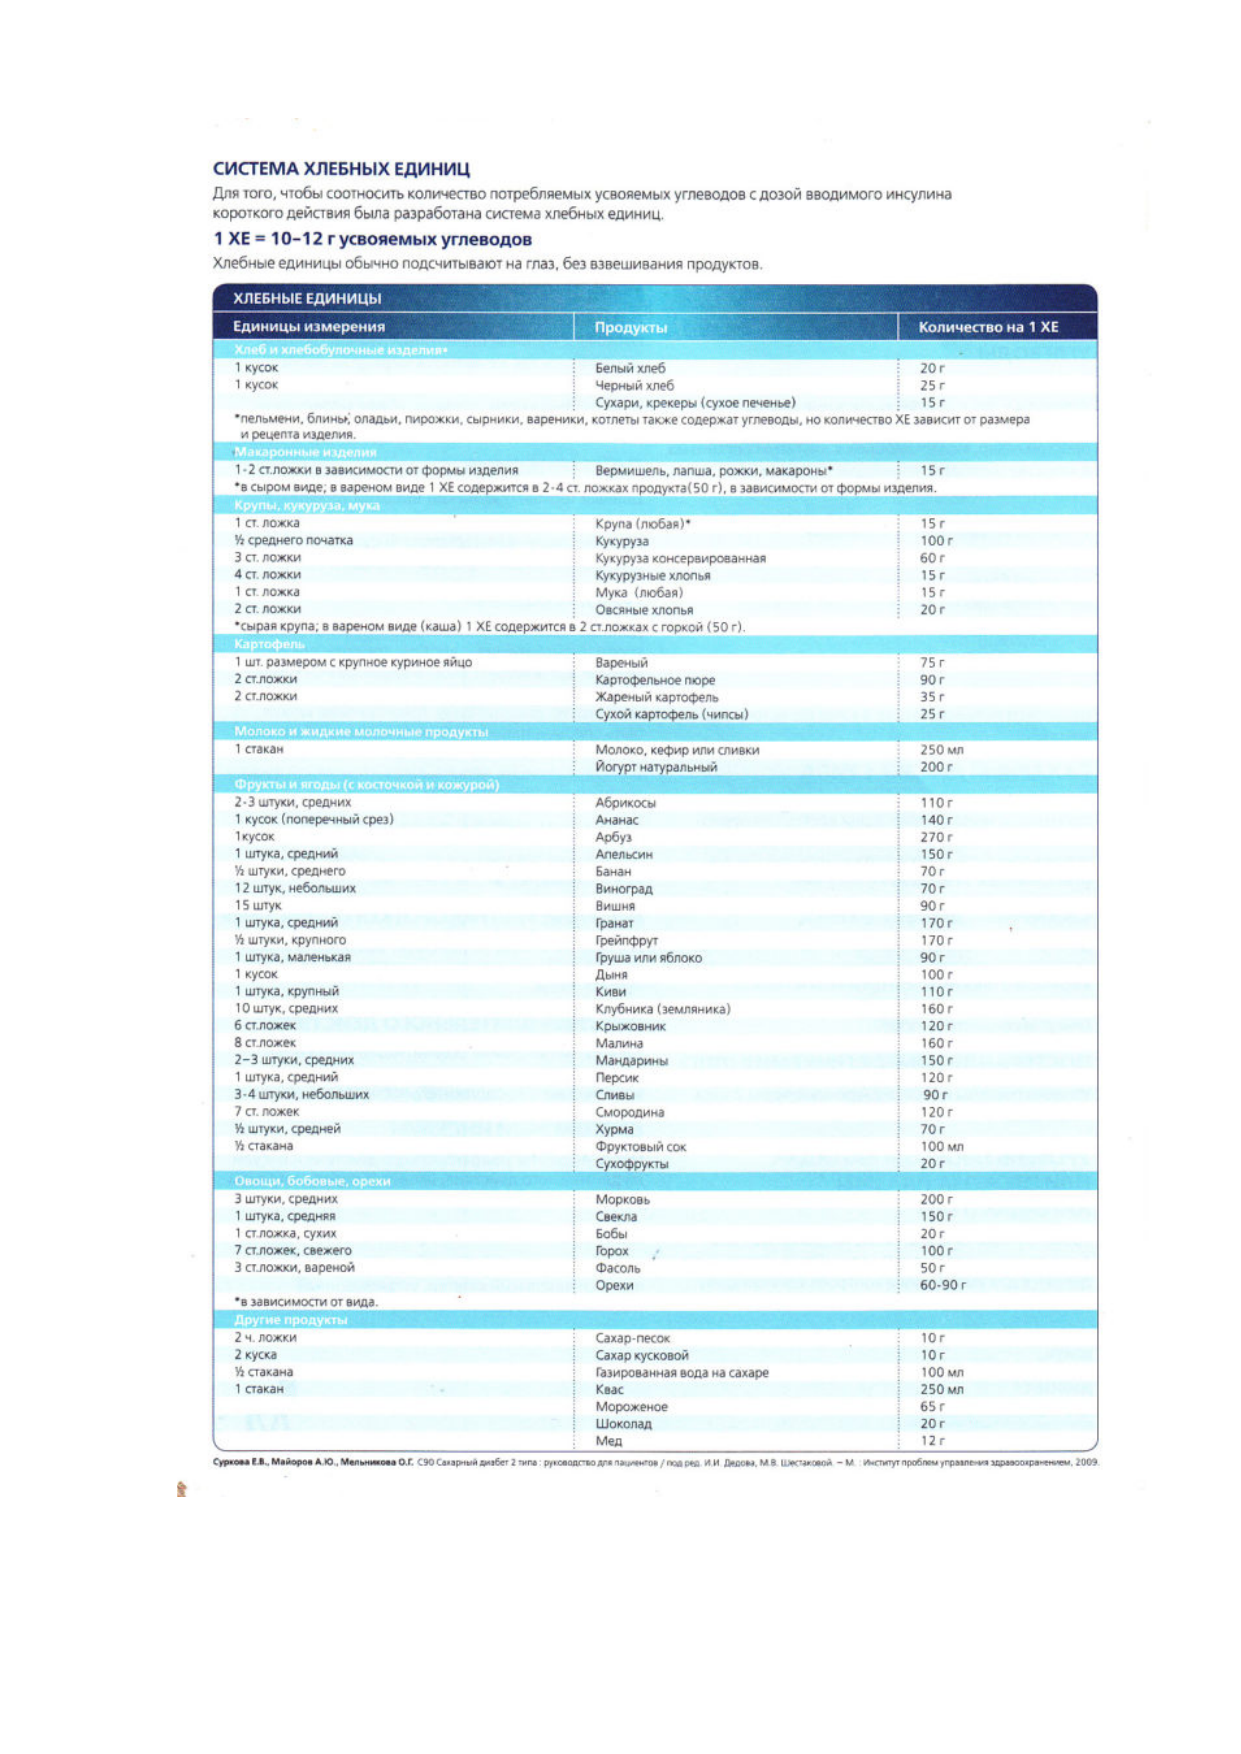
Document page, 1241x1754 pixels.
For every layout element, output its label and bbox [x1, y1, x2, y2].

picture [177, 118, 1152, 1497]
